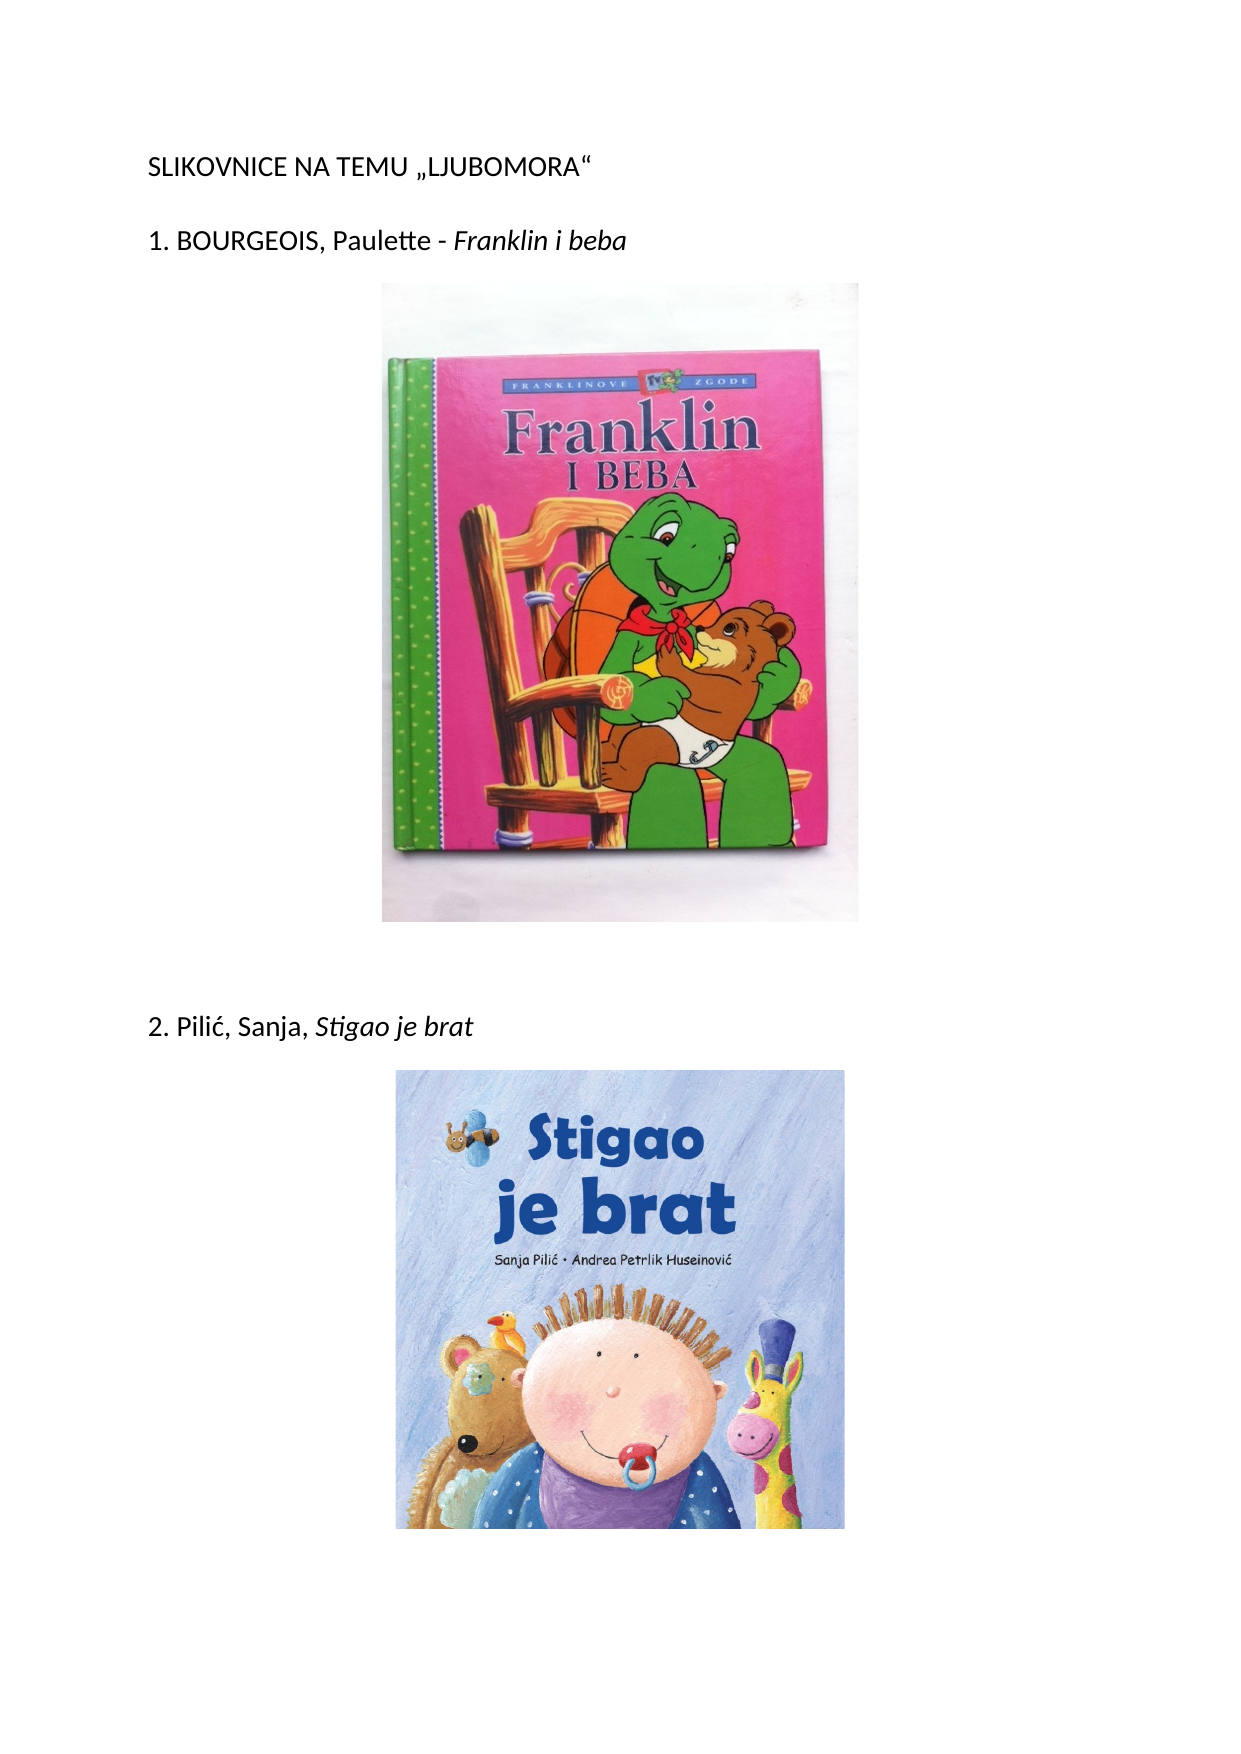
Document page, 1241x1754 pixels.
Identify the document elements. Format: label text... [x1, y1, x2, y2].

picture [395, 1070, 845, 1529]
text 2. Pilić, Sanja, Stigao je brat [148, 1008, 1093, 1044]
picture [381, 283, 859, 922]
text 1. BOURGEOIS, Paulette - Franklin i beba [148, 222, 1093, 257]
text SLIKOVNICE NA TEMU „LJUBOMORA“ [148, 148, 1093, 183]
